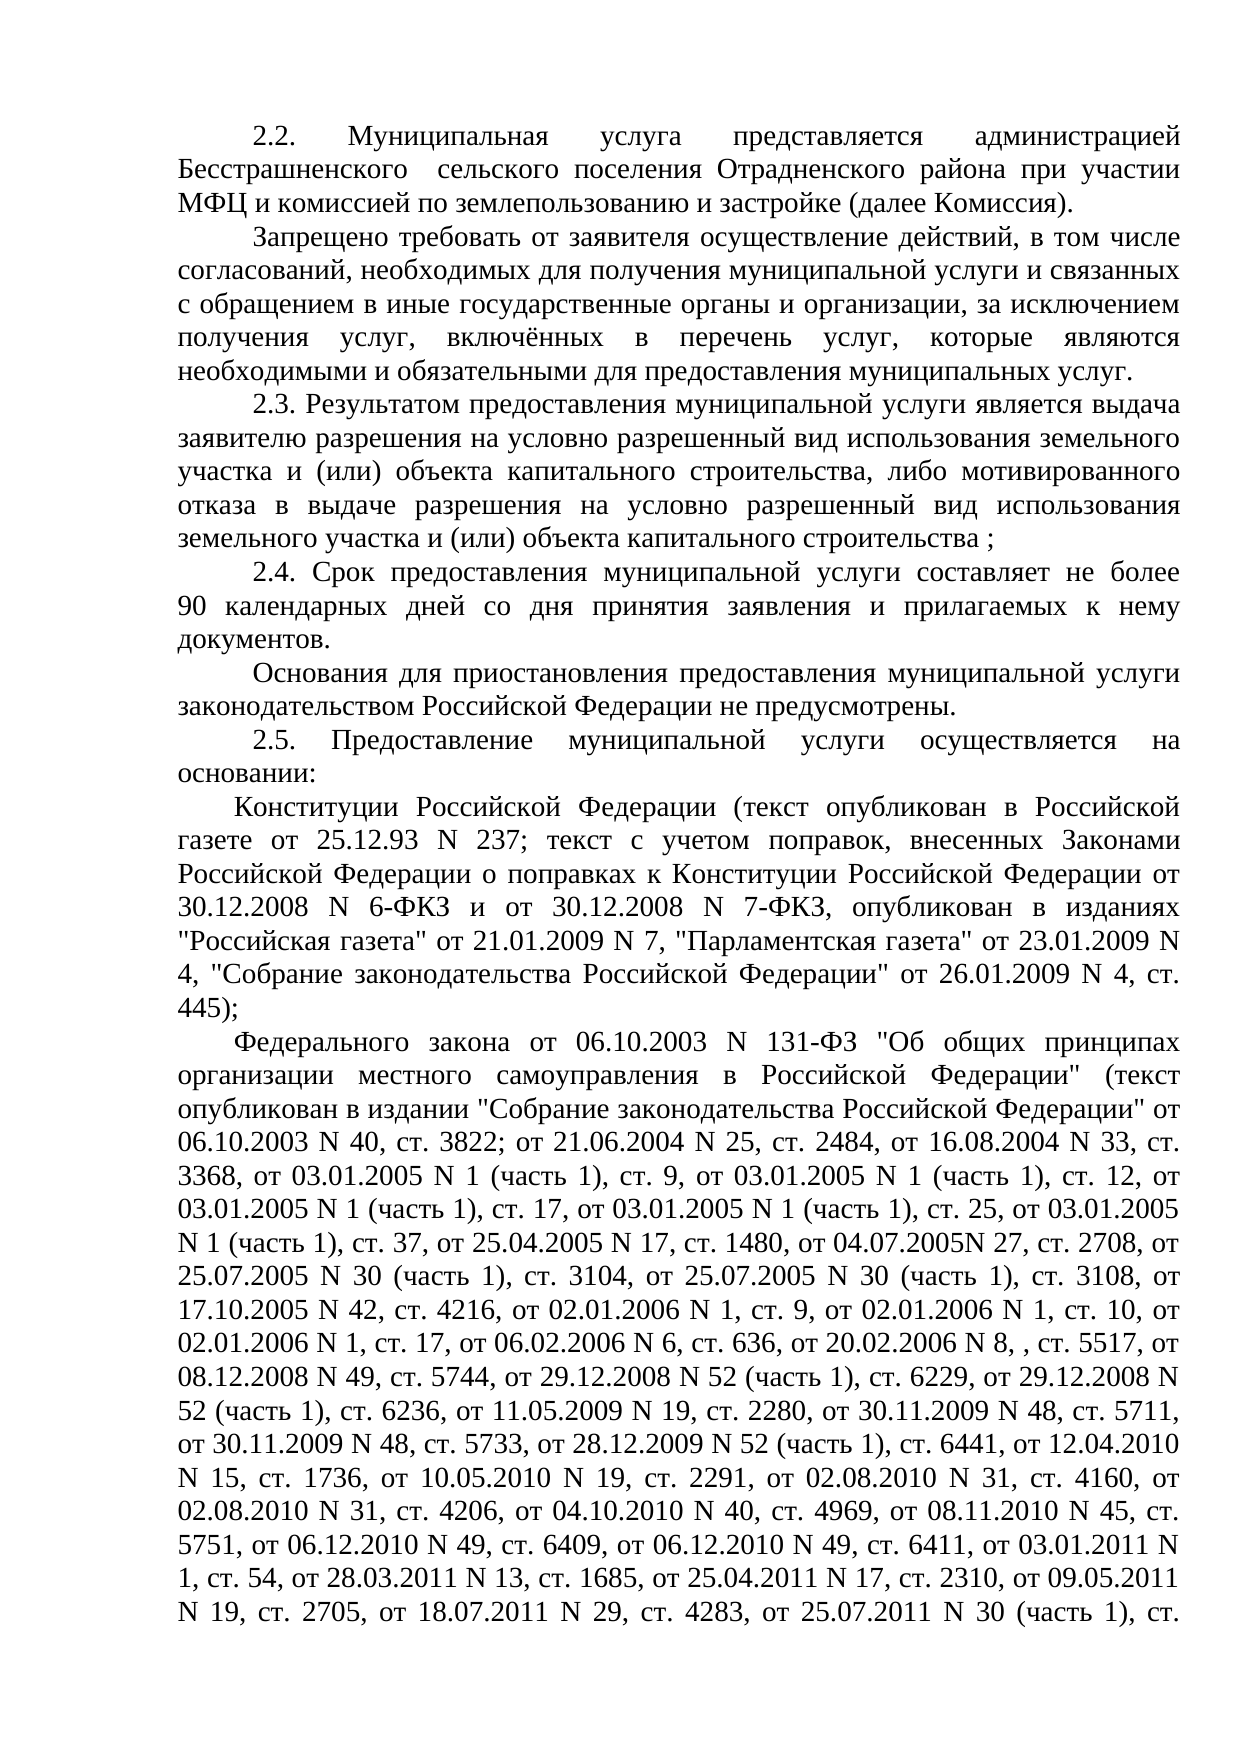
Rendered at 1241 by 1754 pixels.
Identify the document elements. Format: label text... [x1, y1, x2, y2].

text Запрещено требовать от заявителя осуществление действий, в том числе согласований, необходимых для получения муниципальной услуги и связанных с обращением в иные государственные органы и организации, за исключением получения услуг, включённых в перечень услуг, которые являются необходимыми и обязательными для предоставления муниципальных услуг. [177, 219, 1181, 386]
text 2.3. Результатом предоставления муниципальной услуги является выдача заявителю разрешения на условно разрешенный вид использования земельного участка и (или) объекта капитального строительства, либо мотивированного отказа в выдаче разрешения на условно разрешенный вид использования земельного участка и (или) объекта капитального строительства ; [177, 386, 1181, 554]
text 2.4. Срок предоставления муниципальной услуги составляет не более 90 календарных дней со дня принятия заявления и прилагаемых к нему документов. [177, 554, 1181, 655]
text 2.5. Предоставление муниципальной услуги осуществляется на основании: [177, 722, 1181, 789]
text Конституции Российской Федерации (текст опубликован в Российской газете от 25.12.93 N 237; текст с учетом поправок, внесенных Законами Российской Федерации о поправках к Конституции Российской Федерации от 30.12.2008 N 6-ФКЗ и от 30.12.2008 N 7-ФКЗ, опубликован в изданиях "Российская газета" от 21.01.2009 N 7, "Парламентская газета" от 23.01.2009 N 4, "Собрание законодательства Российской Федерации" от 26.01.2009 N 4, ст. 445); [177, 789, 1181, 1024]
text 2.2. Муниципальная услуга представляется администрацией Бесстрашненского сельского поселения Отрадненского района при участии МФЦ и комиссией по землепользованию и застройке (далее Комиссия). [177, 118, 1181, 219]
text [177, 1024, 1181, 1627]
text Основания для приостановления предоставления муниципальной услуги законодательством Российской Федерации не предусмотрены. [177, 655, 1181, 722]
